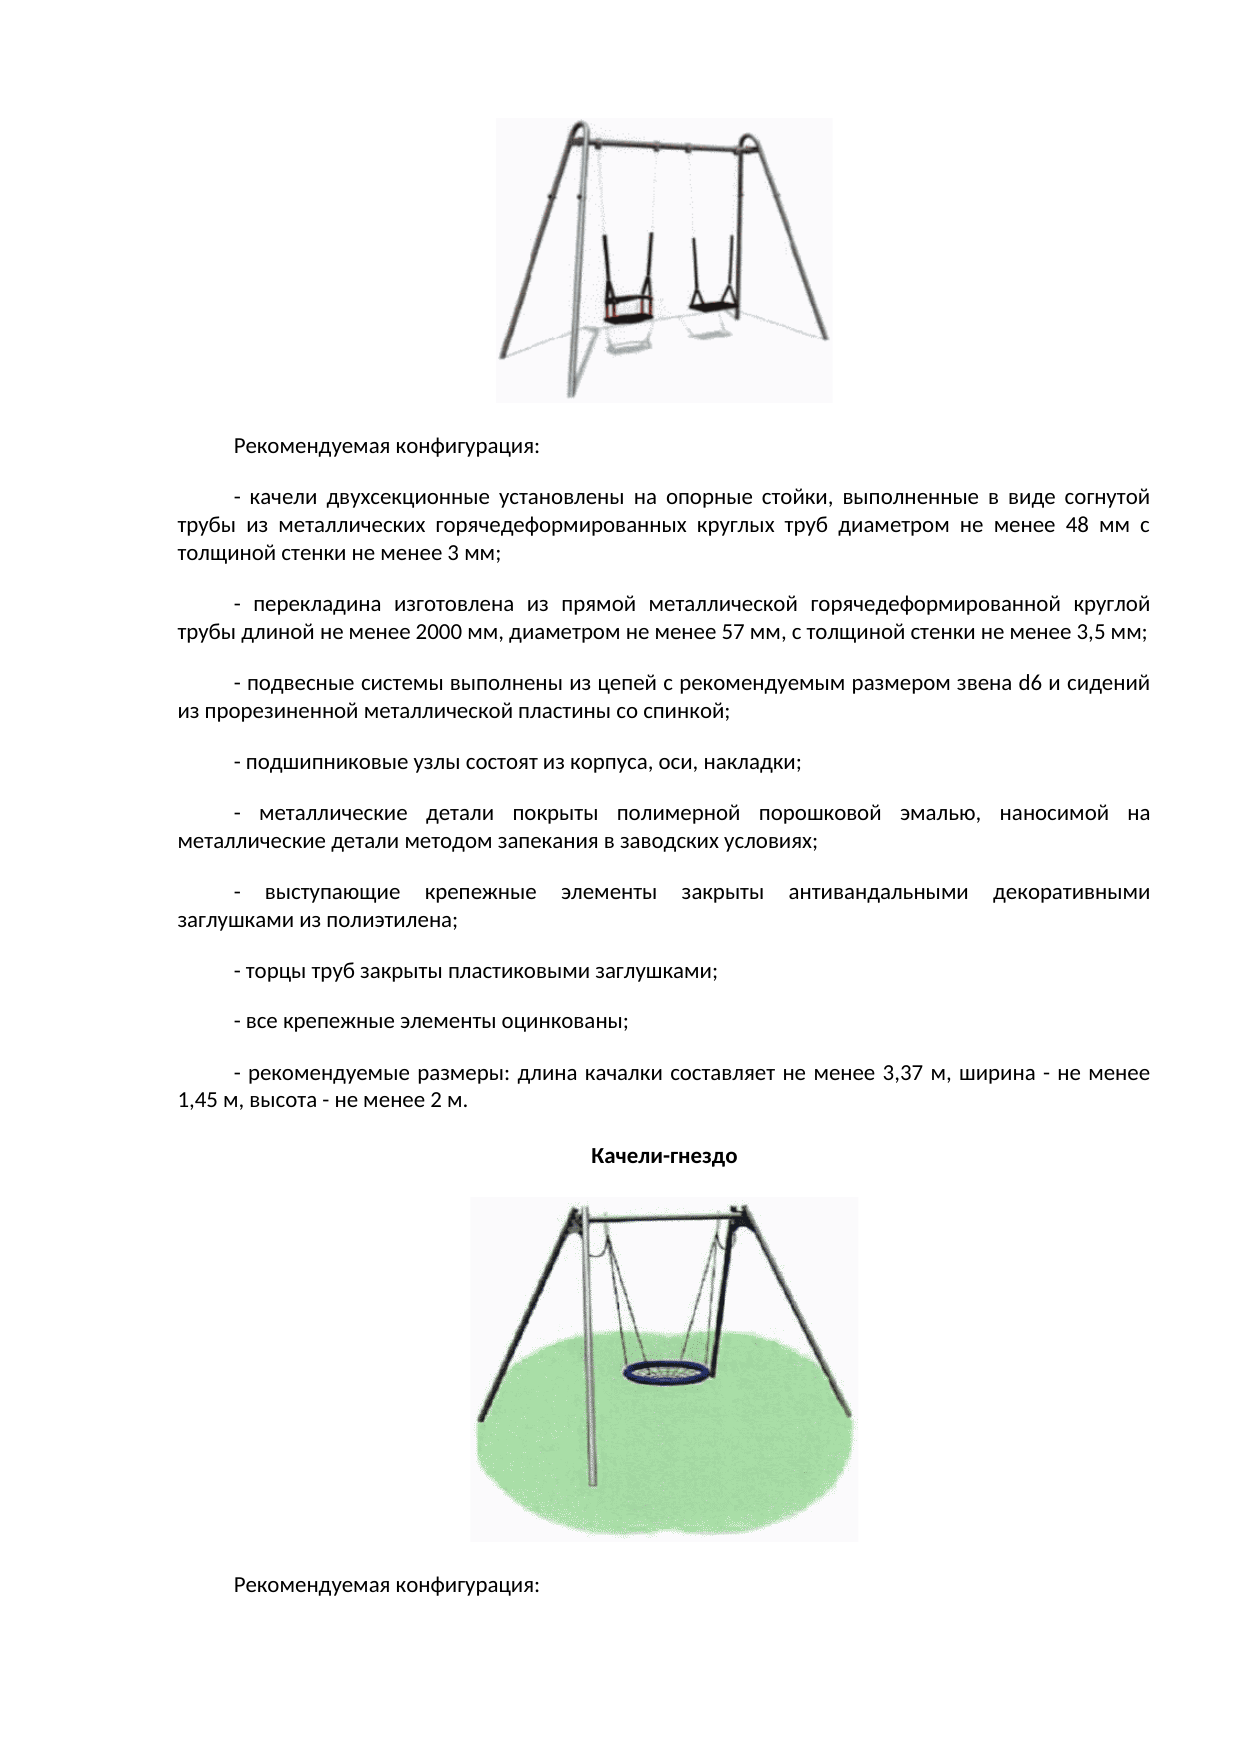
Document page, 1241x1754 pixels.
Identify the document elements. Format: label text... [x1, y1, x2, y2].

text - металлические детали покрыты полимерной порошковой эмалью, наносимой на металлические детали методом запекания в заводских условиях; [177, 798, 1152, 854]
text - все крепежные элементы оцинкованы; [177, 1007, 1152, 1035]
text - выступающие крепежные элементы закрыты антивандальными декоративными заглушками из полиэтилена; [177, 877, 1152, 933]
title Качели-гнездо [177, 1142, 1152, 1170]
picture [470, 1197, 859, 1542]
text - торцы труб закрыты пластиковыми заглушками; [177, 956, 1152, 984]
text Рекомендуемая конфигурация: [177, 431, 1152, 459]
text - перекладина изготовлена из прямой металлической горячедеформированной круглой трубы длиной не менее 2000 мм, диаметром не менее 57 мм, с толщиной стенки не менее 3,5 мм; [177, 589, 1152, 645]
text - рекомендуемые размеры: длина качалки составляет не менее 3,37 м, ширина - не менее 1,45 м, высота - не менее 2 м. [177, 1058, 1152, 1114]
text Рекомендуемая конфигурация: [177, 1570, 1152, 1598]
text - подшипниковые узлы состоят из корпуса, оси, накладки; [177, 747, 1152, 775]
text - подвесные системы выполнены из цепей с рекомендуемым размером звена d6 и сидений из прорезиненной металлической пластины со спинкой; [177, 668, 1152, 724]
picture [496, 118, 833, 403]
text - качели двухсекционные установлены на опорные стойки, выполненные в виде согнутой трубы из металлических горячедеформированных круглых труб диаметром не менее 48 мм с толщиной стенки не менее 3 мм; [177, 482, 1152, 566]
